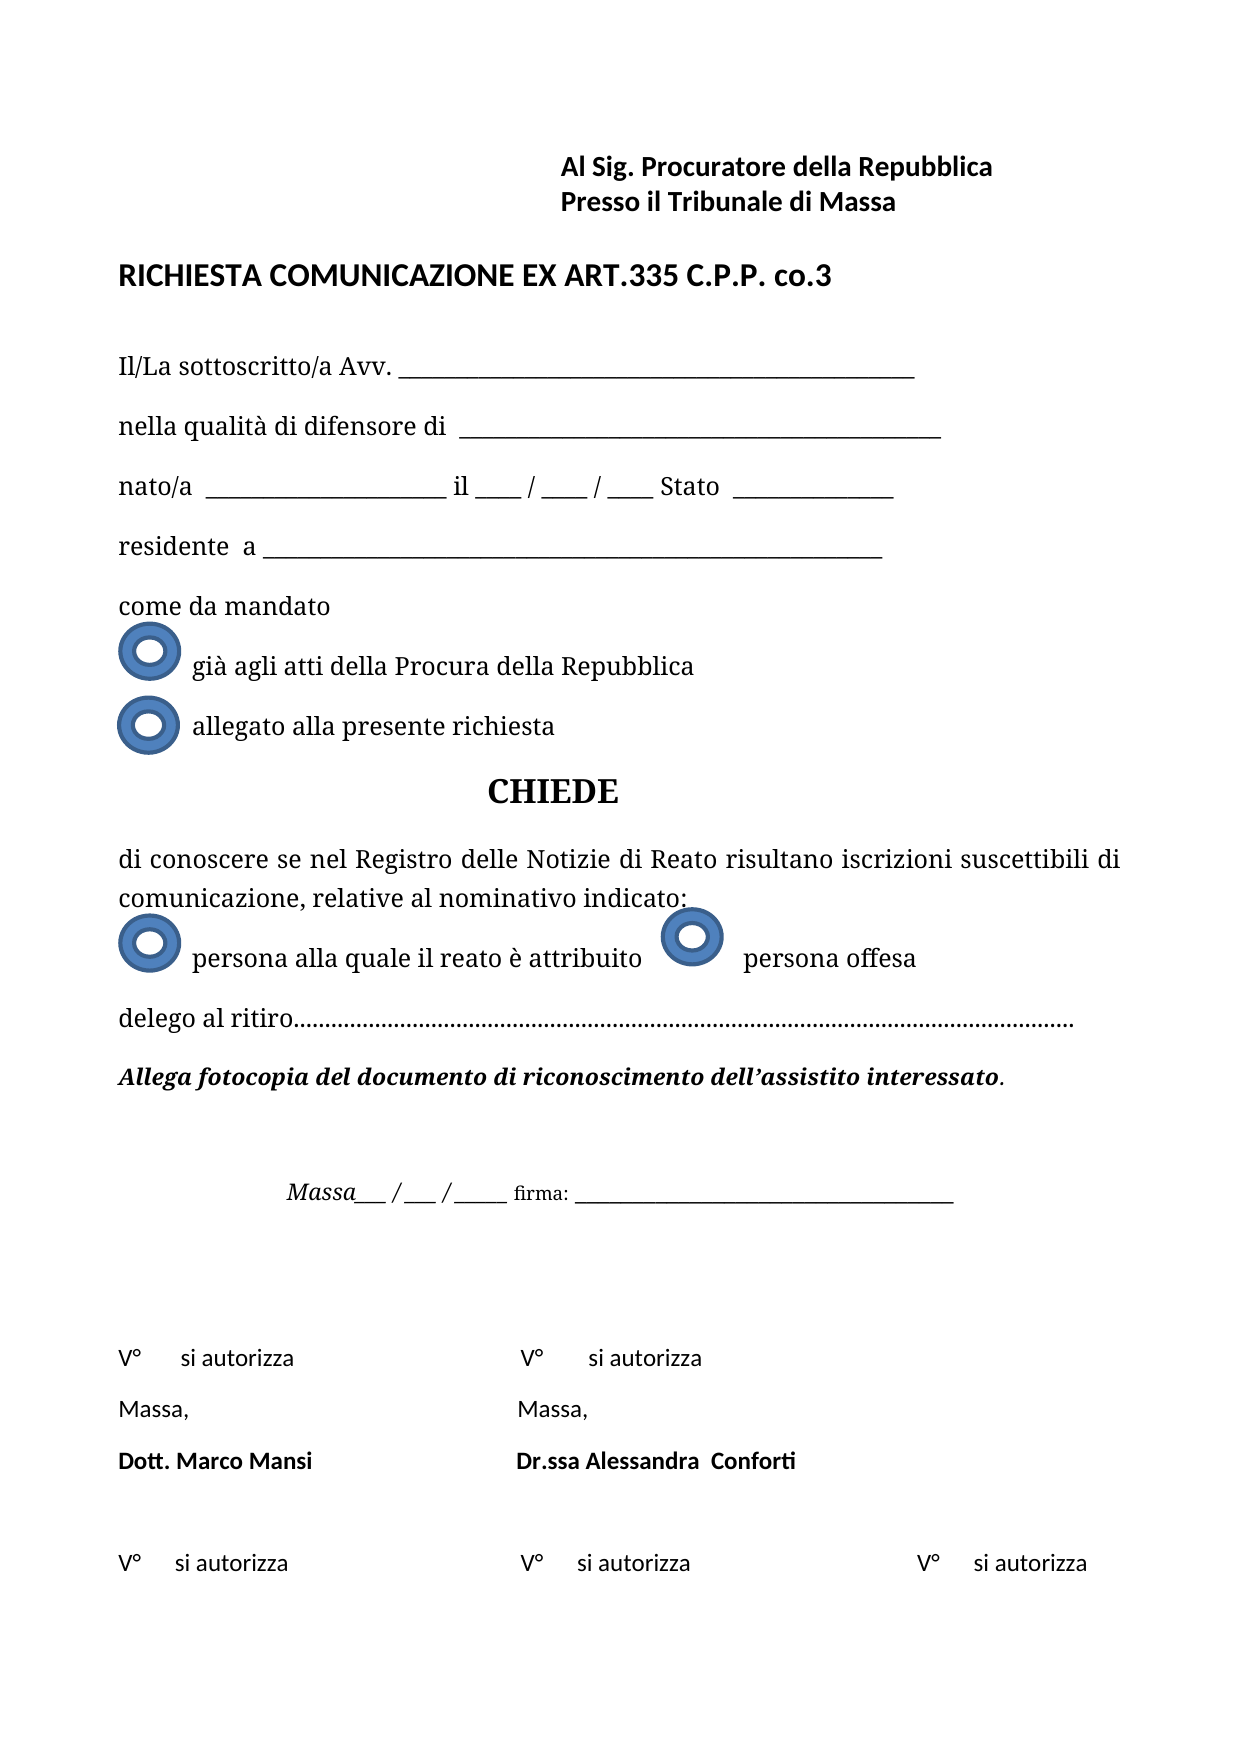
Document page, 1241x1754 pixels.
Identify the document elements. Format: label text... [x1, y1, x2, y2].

text residente a ______________________________________________________ [118, 528, 1122, 562]
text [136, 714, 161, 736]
text RICHIESTA COMUNICAZIONE EX ART.335 C.P.P. co.3 [118, 254, 1122, 295]
text nella qualità di difensore di __________________________________________ [118, 408, 1122, 442]
text nato/a _____________________ il ____ / ____ / ____ Stato ______________ [118, 468, 1122, 502]
text persona alla quale il reato è attribuito persona offesa [118, 940, 1122, 974]
text CHIEDE [413, 768, 1122, 814]
text Al Sig. Procuratore della Repubblica [561, 148, 1122, 183]
text V° si autorizza V° si autorizza V° si autorizza [74, 1547, 1122, 1578]
text di conoscere se nel Registro delle Notizie di Reato risultano iscrizioni suscettibili di comunicazione, relative al nominativo indicato: [118, 841, 1122, 914]
text Massa, Massa, [74, 1393, 1122, 1424]
text Massa___ / ___ / _____ firma: _________________________________ [118, 1174, 1122, 1208]
text Presso il Tribunale di Massa [118, 183, 1122, 219]
text delego al ritiro............................................................................................................................. [118, 1000, 1122, 1034]
text come da mandato [118, 588, 1122, 622]
text allegato alla presente richiesta [175, 708, 1122, 742]
text già agli atti della Procura della Repubblica [118, 648, 1122, 682]
text Dott. Marco Mansi Dr.ssa Alessandra Conforti [74, 1445, 1122, 1475]
text Il/La sottoscritto/a Avv. _____________________________________________ [118, 348, 1122, 382]
text V° si autorizza V° si autorizza [74, 1342, 1122, 1373]
text Allega fotocopia del documento di riconoscimento dell’assistito interessato. [118, 1060, 1122, 1092]
